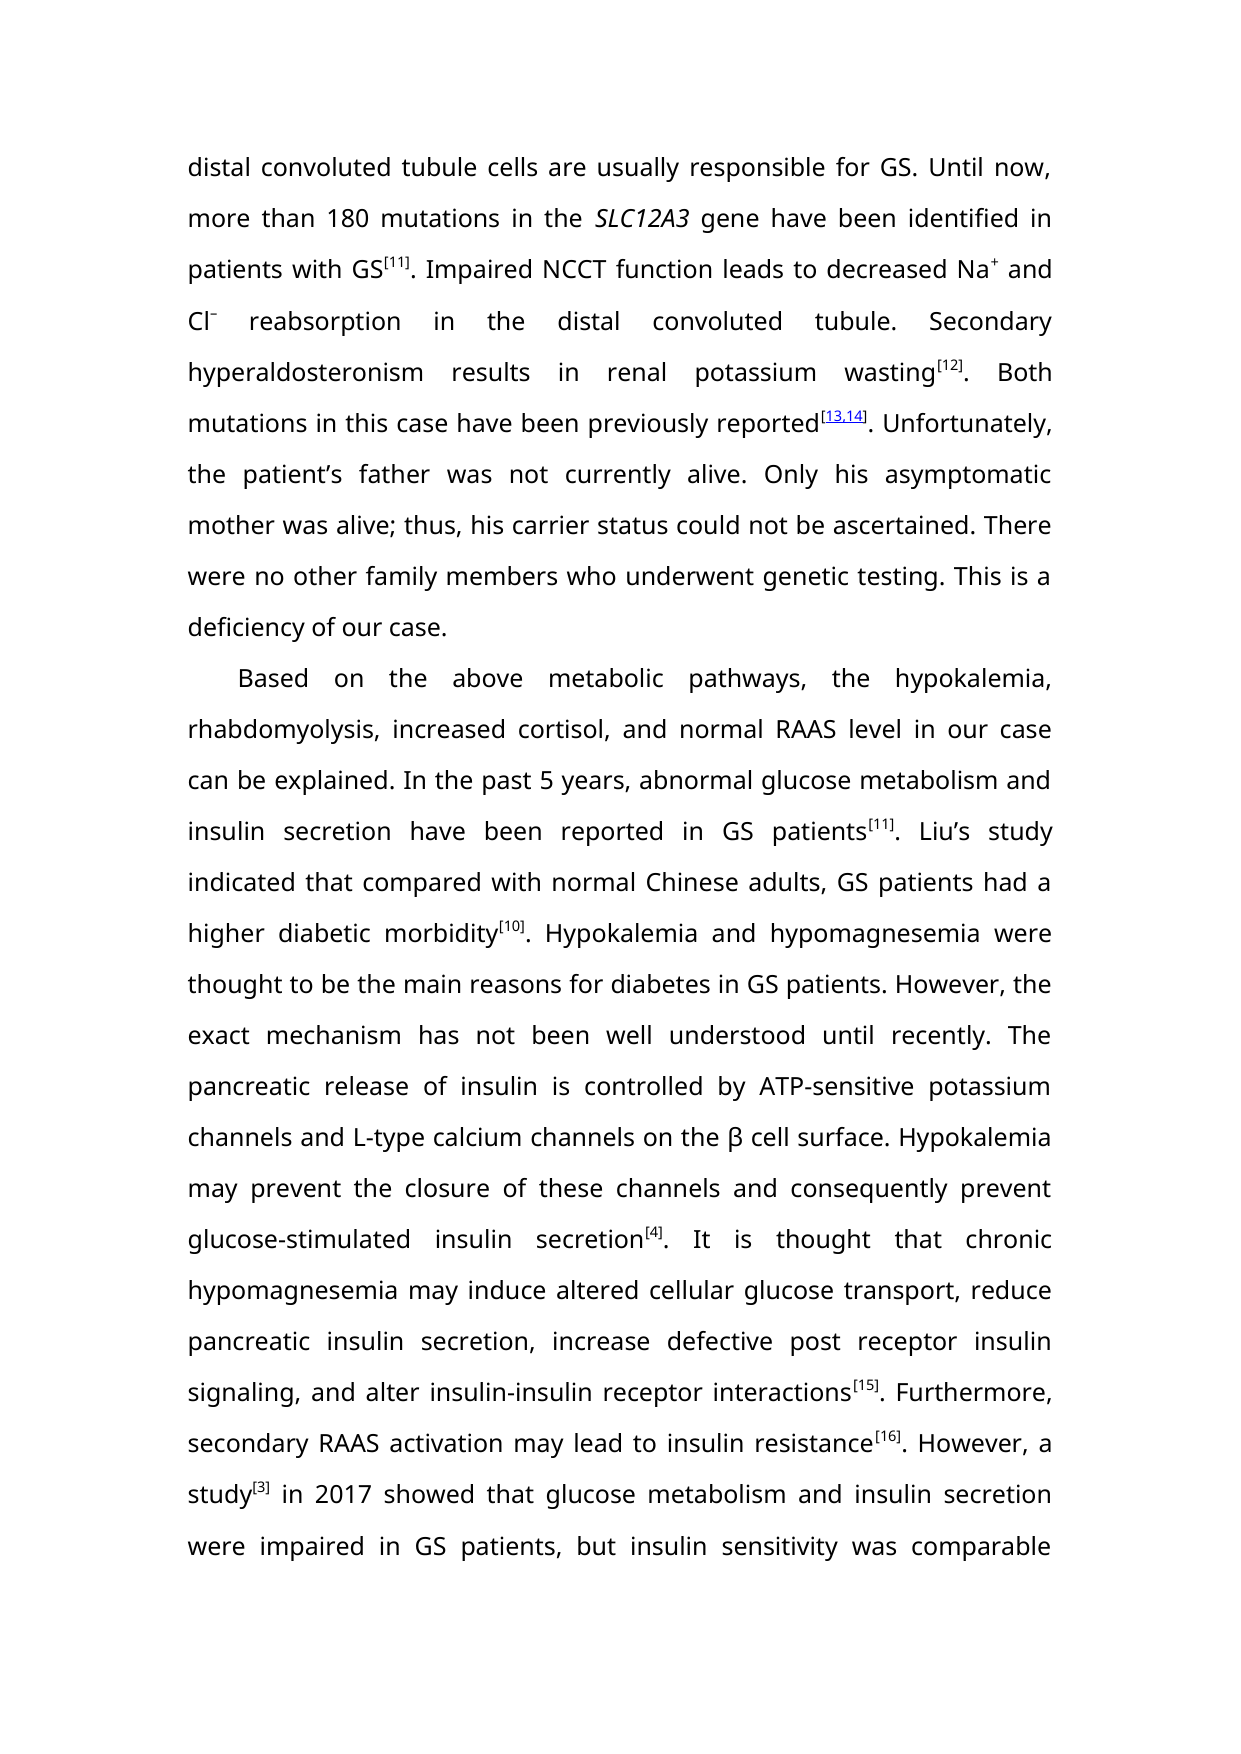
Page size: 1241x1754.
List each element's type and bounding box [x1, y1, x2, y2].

text [187, 150, 1053, 643]
text [187, 660, 1053, 1562]
